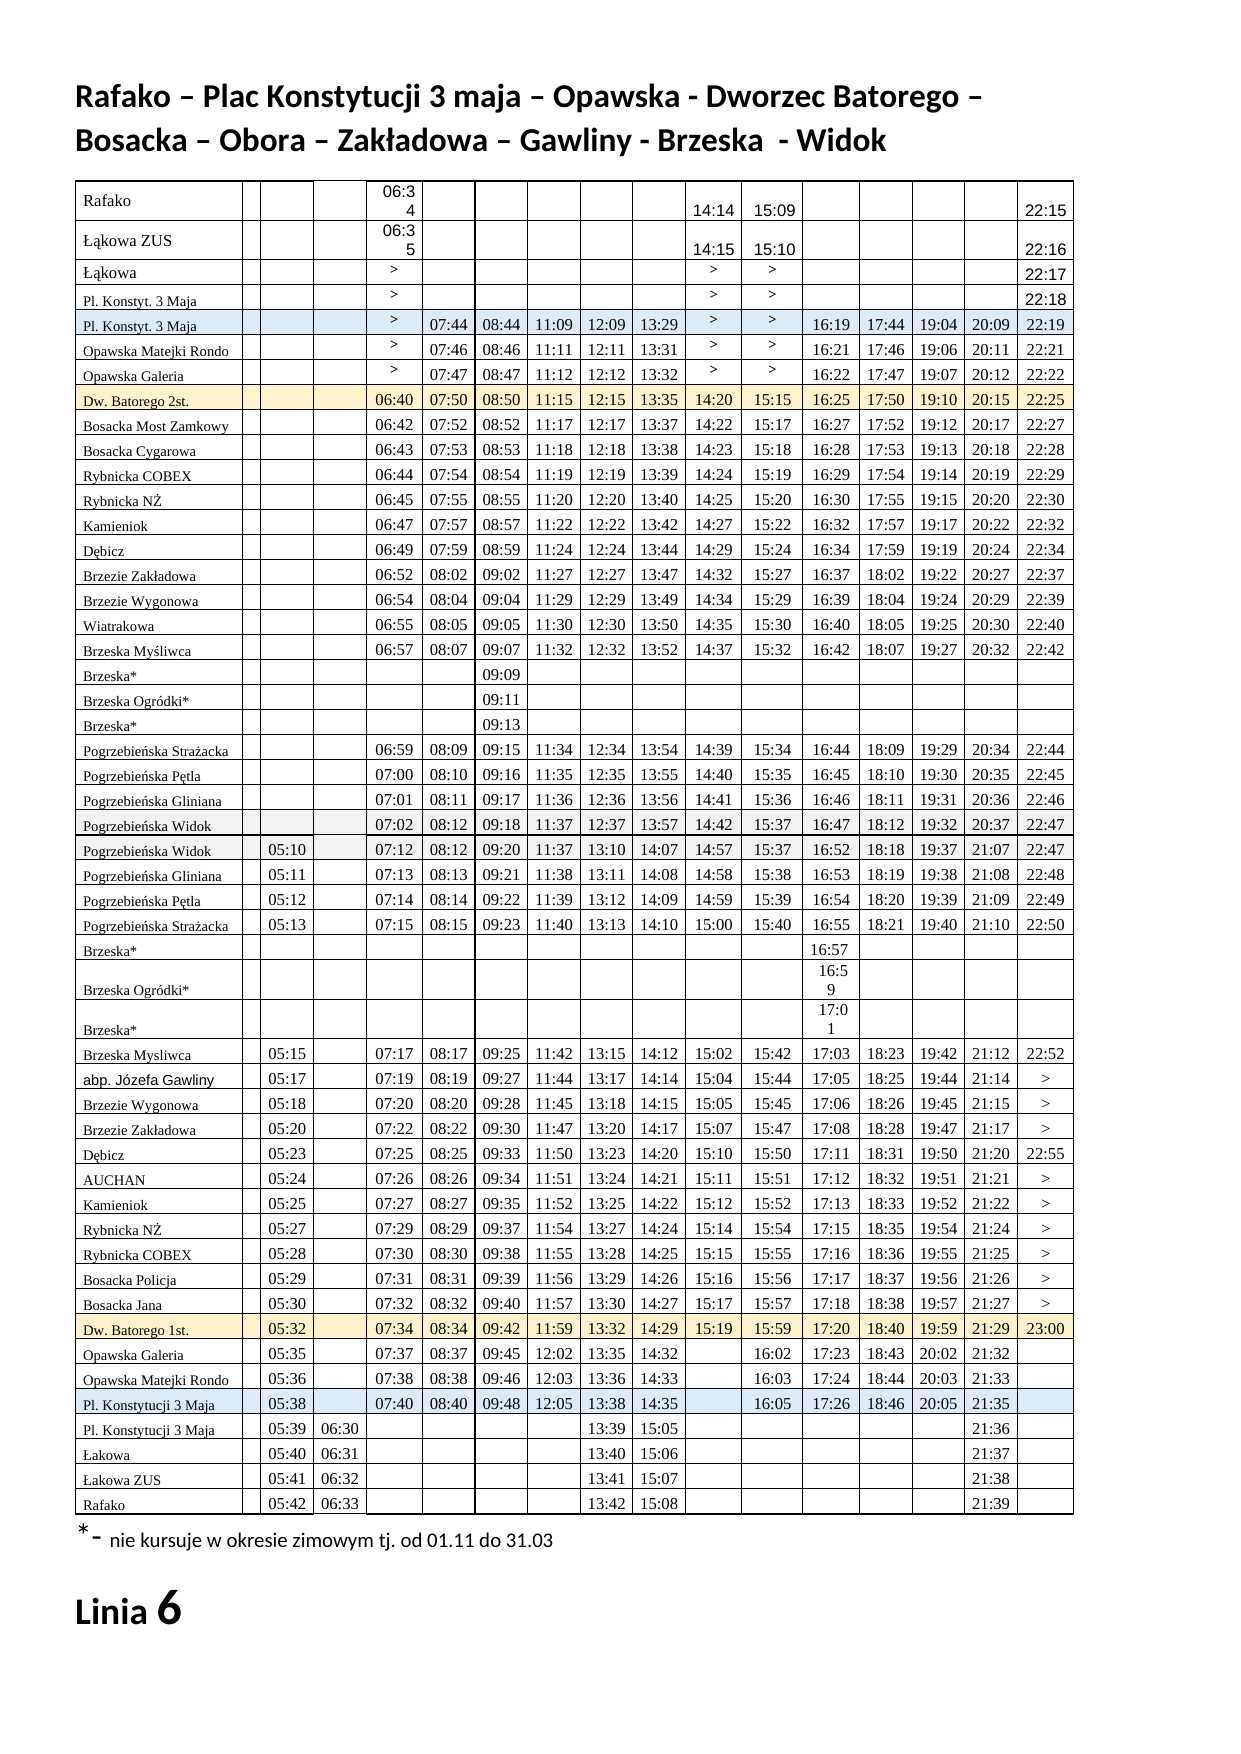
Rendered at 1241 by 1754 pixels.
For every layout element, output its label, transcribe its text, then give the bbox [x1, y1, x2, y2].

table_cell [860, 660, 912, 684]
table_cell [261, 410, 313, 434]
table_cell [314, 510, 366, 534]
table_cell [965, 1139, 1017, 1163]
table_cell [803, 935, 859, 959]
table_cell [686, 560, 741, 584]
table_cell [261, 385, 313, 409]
text Linia 6 [75, 1576, 1165, 1637]
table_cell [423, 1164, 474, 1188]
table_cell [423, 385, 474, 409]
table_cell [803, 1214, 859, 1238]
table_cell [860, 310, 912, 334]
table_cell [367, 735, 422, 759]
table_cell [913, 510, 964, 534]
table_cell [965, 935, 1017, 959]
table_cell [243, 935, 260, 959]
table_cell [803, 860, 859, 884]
text Rafako – Plac Konstytucji 3 maja – Opawska - Dworzec Batorego – Bosacka – Obora – Zakładowa – Gawliny - Brzeska - Widok [75, 75, 1165, 160]
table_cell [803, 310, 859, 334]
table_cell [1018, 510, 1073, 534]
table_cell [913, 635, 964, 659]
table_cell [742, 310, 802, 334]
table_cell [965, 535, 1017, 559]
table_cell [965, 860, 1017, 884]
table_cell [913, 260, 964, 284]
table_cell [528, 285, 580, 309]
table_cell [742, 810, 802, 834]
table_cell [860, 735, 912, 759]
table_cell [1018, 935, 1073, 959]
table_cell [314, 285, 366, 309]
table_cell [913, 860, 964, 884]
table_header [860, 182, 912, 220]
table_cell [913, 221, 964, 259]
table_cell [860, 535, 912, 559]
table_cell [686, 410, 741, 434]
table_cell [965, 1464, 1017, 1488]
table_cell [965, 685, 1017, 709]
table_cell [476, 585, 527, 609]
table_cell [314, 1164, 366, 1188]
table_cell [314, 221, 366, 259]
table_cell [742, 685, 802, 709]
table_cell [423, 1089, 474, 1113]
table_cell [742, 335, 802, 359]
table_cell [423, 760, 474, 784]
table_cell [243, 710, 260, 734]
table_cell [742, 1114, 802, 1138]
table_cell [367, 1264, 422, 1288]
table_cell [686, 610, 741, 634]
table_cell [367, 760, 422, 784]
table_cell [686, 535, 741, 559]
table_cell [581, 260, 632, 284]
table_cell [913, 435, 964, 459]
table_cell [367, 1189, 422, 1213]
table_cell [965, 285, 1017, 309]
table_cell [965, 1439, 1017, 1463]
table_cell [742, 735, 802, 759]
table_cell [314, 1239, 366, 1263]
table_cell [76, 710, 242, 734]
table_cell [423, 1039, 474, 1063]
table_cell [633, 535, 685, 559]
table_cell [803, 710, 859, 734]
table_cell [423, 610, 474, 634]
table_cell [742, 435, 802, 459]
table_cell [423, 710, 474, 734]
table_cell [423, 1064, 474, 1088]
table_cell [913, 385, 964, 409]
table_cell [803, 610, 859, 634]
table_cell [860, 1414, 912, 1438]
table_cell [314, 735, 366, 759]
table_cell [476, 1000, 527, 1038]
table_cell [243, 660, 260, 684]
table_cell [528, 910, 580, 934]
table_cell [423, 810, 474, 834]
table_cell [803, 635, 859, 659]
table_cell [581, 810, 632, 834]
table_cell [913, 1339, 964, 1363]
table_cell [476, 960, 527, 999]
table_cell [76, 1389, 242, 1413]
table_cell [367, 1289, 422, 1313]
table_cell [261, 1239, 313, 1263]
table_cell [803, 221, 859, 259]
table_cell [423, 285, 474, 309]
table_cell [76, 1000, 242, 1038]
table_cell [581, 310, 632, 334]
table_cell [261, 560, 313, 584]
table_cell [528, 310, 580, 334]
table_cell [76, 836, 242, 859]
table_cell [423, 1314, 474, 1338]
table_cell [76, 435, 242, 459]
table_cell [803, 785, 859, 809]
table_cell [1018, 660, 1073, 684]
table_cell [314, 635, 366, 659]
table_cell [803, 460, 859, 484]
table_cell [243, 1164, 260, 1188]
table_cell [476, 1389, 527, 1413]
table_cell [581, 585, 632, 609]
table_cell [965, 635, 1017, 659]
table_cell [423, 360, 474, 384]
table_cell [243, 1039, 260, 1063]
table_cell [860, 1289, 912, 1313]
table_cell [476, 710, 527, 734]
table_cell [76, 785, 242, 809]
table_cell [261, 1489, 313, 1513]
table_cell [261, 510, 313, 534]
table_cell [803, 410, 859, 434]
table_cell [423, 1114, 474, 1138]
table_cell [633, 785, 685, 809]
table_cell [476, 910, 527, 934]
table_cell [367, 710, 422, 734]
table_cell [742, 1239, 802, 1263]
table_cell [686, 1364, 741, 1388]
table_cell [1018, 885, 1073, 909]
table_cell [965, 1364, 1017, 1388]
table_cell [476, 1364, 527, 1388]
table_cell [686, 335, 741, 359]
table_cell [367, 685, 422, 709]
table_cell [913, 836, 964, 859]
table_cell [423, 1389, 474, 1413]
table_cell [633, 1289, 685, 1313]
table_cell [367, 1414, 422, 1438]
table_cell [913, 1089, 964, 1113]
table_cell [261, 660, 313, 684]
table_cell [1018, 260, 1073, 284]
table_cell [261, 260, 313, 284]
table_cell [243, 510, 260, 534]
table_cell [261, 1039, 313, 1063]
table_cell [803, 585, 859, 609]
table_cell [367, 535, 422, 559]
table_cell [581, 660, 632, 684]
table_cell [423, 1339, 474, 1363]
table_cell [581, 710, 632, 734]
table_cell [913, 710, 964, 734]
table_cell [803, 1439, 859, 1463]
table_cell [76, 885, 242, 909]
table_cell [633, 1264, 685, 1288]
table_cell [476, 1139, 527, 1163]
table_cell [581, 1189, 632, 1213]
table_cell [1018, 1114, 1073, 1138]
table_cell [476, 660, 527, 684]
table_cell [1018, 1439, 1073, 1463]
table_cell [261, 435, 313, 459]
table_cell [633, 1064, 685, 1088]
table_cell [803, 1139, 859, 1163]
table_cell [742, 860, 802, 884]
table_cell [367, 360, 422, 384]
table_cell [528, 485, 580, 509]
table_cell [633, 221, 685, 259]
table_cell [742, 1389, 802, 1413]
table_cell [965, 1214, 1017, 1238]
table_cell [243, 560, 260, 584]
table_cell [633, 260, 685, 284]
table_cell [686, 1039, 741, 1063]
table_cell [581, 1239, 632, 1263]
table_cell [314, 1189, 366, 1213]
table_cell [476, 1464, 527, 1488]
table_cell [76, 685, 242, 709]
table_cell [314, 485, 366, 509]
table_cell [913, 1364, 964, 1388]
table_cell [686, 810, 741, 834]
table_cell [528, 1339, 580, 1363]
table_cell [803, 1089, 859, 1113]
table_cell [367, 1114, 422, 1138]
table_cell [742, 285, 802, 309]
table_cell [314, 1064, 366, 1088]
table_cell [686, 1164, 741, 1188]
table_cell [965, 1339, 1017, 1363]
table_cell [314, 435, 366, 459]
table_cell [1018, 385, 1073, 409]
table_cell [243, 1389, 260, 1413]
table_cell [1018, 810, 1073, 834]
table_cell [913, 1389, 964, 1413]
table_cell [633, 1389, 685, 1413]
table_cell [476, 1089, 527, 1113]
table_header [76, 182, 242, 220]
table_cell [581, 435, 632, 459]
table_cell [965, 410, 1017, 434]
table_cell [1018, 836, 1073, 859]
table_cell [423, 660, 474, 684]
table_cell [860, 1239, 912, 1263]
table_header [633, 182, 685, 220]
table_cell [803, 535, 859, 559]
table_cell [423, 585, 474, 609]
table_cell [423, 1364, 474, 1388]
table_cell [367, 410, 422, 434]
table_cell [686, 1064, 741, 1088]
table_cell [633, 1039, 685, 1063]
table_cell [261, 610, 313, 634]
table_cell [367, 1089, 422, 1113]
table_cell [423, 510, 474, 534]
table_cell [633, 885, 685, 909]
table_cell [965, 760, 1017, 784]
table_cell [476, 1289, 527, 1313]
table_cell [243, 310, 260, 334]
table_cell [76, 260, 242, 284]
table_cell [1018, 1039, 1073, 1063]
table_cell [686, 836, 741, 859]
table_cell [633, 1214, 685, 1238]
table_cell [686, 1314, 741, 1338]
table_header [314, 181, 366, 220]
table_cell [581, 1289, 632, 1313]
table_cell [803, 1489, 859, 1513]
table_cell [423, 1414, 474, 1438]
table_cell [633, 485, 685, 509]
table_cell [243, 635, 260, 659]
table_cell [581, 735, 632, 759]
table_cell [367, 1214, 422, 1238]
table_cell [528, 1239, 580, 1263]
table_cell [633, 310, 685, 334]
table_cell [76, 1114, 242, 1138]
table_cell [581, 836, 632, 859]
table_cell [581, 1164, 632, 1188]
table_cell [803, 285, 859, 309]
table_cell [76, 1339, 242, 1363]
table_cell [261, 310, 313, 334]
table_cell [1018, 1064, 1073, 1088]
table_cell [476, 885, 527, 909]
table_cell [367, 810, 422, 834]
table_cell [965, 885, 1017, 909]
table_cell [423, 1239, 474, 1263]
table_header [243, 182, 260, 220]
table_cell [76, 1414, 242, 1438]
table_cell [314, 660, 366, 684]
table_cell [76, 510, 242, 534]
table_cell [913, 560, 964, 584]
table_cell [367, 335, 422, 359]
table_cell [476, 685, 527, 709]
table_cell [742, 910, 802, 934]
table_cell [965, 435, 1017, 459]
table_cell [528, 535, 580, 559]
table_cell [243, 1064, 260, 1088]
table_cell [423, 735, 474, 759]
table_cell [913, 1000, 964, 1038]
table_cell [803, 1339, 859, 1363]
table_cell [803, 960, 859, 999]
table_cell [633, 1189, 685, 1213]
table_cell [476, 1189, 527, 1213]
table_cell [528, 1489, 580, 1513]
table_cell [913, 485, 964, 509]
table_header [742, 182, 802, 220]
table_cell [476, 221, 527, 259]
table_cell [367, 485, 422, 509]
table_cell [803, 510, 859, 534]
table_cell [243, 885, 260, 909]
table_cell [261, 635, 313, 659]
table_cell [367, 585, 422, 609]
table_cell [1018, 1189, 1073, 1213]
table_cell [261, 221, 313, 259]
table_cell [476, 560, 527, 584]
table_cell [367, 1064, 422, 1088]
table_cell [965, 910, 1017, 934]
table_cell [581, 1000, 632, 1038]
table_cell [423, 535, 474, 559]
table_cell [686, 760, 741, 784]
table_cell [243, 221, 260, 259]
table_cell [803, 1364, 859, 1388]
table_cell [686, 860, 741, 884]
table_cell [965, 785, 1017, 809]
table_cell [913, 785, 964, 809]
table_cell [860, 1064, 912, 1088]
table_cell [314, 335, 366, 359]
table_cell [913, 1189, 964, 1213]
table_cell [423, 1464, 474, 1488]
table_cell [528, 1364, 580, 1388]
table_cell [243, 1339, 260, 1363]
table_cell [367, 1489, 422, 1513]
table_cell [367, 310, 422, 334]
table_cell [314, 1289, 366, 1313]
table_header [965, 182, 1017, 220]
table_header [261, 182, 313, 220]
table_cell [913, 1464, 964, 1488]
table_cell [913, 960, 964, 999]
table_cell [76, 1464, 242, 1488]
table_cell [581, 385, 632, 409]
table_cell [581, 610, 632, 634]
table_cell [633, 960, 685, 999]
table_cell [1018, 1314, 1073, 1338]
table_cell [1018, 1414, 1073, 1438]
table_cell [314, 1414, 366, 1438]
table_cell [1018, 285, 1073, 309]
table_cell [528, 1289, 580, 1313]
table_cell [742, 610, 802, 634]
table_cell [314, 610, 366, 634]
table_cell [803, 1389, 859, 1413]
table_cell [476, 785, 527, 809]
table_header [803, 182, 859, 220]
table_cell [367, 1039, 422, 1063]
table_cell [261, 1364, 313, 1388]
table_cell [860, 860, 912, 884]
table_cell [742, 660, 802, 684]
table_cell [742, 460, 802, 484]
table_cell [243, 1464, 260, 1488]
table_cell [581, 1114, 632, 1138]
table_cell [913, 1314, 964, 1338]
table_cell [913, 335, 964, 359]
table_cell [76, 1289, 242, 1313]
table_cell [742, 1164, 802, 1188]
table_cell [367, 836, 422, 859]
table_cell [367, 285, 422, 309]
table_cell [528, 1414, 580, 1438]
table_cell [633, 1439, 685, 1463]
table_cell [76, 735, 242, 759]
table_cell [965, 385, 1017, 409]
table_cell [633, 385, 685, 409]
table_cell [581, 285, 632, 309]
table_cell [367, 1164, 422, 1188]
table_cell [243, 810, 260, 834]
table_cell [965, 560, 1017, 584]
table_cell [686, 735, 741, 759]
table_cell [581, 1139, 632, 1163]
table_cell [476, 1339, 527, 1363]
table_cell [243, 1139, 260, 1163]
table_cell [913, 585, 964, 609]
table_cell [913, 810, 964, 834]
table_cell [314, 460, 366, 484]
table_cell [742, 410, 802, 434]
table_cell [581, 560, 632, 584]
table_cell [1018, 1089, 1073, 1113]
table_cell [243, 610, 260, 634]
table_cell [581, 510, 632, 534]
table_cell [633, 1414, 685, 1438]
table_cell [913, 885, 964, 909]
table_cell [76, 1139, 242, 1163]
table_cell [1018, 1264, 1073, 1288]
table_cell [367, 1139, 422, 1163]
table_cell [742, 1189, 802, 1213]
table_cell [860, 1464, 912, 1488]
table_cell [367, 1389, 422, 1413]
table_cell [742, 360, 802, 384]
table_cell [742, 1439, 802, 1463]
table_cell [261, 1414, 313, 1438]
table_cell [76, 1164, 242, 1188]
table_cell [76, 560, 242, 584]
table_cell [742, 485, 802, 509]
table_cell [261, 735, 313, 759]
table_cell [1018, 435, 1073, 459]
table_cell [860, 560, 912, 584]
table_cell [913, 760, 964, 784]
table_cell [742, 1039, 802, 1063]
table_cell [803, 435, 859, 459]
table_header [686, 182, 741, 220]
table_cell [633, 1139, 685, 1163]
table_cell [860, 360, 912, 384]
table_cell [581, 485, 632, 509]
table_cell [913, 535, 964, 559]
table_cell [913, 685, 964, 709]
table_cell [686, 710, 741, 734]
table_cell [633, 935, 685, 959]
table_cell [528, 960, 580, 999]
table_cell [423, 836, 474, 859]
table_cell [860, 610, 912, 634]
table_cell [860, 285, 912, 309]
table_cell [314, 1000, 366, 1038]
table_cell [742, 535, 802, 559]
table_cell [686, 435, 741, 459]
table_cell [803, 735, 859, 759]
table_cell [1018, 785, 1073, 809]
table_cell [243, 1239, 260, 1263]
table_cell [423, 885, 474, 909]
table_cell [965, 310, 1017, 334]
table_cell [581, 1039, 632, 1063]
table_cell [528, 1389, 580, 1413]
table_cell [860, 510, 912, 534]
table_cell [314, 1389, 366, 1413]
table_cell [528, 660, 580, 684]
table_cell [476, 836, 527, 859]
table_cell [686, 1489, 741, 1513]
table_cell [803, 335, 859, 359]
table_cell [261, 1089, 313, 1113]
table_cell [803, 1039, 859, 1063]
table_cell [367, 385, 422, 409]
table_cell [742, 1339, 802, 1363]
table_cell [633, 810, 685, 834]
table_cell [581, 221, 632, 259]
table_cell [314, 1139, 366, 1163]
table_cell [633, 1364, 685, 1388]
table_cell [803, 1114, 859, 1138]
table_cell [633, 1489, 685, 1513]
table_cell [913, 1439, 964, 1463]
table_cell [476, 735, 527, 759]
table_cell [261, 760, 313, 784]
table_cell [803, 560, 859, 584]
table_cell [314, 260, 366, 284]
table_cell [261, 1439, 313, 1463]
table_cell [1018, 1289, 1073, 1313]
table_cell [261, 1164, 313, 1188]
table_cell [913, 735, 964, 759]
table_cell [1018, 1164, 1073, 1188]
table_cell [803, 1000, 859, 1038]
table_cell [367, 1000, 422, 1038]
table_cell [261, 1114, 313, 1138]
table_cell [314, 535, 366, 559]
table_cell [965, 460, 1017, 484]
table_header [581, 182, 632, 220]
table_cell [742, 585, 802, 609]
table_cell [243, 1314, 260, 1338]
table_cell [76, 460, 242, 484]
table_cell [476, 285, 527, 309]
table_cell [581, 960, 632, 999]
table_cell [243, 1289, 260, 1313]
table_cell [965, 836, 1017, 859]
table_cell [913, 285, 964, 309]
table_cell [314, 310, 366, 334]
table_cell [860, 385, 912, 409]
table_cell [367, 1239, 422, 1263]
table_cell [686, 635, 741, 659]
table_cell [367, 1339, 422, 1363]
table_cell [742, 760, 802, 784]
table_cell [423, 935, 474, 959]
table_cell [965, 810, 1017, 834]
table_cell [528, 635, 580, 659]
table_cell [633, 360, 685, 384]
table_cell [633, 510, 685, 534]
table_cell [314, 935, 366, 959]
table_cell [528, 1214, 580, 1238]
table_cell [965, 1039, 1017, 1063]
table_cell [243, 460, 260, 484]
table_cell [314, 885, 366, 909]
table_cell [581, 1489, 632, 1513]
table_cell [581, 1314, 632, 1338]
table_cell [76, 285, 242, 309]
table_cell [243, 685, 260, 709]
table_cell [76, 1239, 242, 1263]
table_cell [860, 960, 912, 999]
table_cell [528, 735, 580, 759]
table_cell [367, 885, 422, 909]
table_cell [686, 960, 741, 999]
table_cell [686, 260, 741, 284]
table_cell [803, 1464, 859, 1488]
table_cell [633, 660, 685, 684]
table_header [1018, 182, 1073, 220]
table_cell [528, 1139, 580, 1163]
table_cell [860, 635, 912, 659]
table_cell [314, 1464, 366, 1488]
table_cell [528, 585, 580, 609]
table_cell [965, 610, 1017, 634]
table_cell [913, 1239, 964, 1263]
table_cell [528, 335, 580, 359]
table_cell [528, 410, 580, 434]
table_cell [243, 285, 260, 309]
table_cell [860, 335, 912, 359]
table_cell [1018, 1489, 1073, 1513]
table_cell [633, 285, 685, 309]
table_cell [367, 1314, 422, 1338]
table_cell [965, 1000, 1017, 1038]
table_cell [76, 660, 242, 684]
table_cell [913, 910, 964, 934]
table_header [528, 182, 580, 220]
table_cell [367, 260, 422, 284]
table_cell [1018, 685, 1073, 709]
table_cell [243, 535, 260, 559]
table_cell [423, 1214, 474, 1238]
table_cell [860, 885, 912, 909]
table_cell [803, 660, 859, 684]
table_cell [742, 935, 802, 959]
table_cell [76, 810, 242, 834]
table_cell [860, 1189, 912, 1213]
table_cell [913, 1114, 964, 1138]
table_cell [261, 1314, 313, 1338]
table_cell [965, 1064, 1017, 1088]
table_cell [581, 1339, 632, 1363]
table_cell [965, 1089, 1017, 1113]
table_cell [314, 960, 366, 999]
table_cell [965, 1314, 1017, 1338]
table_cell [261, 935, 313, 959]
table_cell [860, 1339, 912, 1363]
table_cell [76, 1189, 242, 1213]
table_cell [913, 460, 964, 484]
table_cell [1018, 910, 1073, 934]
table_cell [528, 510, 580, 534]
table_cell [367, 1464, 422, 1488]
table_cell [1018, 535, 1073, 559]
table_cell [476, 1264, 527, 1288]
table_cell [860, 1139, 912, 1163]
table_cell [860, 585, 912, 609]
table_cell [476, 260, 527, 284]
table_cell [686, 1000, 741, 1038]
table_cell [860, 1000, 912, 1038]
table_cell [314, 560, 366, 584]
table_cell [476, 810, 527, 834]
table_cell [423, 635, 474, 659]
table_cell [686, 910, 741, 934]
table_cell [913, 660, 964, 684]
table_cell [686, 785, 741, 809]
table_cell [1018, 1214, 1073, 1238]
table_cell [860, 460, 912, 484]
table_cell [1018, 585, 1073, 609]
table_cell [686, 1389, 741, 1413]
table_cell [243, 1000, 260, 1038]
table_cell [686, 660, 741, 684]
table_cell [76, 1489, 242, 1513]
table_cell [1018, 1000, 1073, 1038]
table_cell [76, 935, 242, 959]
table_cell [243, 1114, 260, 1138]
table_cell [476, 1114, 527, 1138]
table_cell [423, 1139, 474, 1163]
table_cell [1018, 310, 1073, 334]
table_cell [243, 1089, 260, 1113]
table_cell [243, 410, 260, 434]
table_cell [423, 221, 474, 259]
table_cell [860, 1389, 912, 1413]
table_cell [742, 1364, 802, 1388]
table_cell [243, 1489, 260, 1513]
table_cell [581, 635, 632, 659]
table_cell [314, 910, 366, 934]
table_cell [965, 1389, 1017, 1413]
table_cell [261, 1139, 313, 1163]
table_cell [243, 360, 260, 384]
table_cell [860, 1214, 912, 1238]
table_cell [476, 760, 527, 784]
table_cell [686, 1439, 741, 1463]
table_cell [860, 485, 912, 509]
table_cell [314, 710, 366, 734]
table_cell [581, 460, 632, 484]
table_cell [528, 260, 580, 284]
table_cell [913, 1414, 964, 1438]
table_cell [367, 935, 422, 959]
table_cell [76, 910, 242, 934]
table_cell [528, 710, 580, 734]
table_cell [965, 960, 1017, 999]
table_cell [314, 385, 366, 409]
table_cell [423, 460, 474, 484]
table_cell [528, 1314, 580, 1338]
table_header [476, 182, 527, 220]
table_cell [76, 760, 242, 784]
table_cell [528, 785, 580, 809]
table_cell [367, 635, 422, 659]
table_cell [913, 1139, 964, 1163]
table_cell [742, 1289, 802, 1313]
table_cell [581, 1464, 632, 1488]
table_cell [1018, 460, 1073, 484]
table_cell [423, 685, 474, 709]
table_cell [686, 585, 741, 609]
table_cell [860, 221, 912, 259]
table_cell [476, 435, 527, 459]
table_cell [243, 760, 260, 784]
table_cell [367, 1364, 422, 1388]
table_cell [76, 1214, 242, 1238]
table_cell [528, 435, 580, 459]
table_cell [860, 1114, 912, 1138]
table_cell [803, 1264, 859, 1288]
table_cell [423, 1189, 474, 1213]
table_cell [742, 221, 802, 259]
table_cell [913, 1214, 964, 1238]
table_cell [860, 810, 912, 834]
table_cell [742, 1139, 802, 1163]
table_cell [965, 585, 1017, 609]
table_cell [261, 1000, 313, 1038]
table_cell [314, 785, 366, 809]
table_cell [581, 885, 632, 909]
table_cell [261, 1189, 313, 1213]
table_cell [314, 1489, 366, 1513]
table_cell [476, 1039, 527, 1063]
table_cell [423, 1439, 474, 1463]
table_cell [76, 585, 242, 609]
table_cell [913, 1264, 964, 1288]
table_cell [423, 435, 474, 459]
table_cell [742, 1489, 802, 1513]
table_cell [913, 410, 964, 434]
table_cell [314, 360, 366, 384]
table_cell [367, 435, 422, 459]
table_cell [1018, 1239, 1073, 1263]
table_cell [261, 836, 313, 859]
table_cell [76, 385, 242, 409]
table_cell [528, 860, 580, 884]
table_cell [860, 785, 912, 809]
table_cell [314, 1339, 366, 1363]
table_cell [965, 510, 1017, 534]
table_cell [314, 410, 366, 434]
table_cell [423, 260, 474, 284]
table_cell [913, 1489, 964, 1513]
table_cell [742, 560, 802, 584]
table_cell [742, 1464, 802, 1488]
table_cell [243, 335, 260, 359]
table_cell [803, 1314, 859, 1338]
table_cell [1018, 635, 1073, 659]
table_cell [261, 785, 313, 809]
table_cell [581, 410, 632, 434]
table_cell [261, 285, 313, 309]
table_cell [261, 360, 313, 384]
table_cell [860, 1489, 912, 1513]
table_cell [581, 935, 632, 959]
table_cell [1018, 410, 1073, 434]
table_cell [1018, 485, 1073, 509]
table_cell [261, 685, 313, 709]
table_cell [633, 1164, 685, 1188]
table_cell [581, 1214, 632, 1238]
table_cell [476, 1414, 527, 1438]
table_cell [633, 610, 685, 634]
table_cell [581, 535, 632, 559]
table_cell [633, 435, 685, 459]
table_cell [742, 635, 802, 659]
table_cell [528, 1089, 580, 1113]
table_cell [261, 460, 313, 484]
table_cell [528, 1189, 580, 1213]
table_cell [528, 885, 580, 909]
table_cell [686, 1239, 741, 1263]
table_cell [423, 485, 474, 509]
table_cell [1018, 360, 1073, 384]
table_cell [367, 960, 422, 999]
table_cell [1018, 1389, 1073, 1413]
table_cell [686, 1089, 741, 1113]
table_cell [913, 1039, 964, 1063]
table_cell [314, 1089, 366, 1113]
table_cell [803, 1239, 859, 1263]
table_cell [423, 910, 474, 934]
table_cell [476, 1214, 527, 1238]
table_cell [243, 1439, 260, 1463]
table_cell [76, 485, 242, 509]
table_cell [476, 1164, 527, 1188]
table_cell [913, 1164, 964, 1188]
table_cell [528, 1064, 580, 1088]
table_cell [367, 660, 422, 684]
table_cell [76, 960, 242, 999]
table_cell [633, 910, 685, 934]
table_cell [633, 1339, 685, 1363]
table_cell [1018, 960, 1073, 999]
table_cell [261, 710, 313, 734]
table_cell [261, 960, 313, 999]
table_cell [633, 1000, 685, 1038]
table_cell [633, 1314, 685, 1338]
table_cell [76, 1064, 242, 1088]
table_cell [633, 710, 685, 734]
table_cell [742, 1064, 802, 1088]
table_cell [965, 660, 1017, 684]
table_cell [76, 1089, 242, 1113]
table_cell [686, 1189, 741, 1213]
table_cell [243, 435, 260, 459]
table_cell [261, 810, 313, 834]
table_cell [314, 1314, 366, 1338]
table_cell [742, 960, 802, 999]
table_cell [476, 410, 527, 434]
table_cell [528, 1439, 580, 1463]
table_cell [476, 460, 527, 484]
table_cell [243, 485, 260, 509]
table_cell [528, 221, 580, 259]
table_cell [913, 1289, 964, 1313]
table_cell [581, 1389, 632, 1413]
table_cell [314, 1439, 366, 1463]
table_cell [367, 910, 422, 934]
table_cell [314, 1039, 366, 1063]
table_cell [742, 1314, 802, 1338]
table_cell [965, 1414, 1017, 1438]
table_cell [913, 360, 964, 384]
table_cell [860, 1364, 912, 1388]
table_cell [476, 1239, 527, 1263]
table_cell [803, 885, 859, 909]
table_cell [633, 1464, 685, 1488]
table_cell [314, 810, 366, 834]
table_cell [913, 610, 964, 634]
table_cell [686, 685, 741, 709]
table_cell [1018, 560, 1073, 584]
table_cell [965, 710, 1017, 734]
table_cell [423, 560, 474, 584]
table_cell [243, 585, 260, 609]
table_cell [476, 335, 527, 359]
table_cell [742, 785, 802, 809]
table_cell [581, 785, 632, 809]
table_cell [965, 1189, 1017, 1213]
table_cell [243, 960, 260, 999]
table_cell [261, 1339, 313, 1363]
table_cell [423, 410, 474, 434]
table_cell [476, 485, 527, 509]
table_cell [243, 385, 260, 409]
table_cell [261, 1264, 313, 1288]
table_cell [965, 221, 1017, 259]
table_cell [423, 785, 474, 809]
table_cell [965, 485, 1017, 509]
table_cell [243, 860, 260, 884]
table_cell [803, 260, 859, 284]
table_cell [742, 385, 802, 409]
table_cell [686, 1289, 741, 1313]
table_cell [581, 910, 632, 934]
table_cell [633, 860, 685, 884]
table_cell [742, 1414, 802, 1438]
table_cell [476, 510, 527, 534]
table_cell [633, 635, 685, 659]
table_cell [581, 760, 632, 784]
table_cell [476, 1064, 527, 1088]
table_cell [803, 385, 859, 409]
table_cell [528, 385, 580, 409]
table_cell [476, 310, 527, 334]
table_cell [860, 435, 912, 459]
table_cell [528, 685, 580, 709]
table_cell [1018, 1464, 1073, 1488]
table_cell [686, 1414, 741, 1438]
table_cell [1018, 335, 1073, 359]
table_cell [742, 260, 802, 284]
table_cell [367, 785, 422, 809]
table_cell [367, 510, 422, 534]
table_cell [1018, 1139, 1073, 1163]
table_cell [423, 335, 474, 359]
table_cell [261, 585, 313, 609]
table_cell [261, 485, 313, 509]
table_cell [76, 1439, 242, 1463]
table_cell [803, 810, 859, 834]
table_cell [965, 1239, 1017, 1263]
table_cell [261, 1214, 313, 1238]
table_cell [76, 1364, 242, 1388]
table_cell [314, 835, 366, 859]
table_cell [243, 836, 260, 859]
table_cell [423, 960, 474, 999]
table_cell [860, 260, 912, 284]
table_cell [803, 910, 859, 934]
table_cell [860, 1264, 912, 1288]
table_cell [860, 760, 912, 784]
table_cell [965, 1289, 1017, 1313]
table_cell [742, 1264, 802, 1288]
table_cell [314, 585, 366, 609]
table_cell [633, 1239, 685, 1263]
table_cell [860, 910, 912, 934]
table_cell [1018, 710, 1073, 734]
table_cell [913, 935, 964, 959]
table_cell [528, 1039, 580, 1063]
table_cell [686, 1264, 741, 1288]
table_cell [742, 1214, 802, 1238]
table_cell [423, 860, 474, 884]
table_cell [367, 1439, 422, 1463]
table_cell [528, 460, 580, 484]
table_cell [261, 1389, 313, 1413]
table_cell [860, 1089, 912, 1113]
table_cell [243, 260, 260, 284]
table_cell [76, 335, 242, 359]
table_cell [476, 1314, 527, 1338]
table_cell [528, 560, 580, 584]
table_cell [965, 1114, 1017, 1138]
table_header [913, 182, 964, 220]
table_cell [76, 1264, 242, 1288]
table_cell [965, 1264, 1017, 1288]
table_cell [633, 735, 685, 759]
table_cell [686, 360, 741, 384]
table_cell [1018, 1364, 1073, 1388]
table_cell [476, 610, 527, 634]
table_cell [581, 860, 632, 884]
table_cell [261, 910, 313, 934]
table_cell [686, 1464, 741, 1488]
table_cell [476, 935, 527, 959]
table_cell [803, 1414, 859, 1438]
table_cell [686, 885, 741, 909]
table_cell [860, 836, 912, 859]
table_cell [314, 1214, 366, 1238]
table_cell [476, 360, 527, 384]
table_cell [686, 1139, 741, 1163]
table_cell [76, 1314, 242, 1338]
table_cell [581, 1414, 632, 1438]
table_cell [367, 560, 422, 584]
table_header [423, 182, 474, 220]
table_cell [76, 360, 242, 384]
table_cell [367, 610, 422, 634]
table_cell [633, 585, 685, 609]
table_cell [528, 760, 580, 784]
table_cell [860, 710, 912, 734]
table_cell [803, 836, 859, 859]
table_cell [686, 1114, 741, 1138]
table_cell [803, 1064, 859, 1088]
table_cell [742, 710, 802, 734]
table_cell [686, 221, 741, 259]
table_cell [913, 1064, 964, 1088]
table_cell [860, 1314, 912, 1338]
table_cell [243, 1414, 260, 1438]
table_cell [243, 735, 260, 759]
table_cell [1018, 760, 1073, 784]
text *- nie kursuje w okresie zimowym tj. od 01.11 do 31.03 [75, 1515, 1165, 1556]
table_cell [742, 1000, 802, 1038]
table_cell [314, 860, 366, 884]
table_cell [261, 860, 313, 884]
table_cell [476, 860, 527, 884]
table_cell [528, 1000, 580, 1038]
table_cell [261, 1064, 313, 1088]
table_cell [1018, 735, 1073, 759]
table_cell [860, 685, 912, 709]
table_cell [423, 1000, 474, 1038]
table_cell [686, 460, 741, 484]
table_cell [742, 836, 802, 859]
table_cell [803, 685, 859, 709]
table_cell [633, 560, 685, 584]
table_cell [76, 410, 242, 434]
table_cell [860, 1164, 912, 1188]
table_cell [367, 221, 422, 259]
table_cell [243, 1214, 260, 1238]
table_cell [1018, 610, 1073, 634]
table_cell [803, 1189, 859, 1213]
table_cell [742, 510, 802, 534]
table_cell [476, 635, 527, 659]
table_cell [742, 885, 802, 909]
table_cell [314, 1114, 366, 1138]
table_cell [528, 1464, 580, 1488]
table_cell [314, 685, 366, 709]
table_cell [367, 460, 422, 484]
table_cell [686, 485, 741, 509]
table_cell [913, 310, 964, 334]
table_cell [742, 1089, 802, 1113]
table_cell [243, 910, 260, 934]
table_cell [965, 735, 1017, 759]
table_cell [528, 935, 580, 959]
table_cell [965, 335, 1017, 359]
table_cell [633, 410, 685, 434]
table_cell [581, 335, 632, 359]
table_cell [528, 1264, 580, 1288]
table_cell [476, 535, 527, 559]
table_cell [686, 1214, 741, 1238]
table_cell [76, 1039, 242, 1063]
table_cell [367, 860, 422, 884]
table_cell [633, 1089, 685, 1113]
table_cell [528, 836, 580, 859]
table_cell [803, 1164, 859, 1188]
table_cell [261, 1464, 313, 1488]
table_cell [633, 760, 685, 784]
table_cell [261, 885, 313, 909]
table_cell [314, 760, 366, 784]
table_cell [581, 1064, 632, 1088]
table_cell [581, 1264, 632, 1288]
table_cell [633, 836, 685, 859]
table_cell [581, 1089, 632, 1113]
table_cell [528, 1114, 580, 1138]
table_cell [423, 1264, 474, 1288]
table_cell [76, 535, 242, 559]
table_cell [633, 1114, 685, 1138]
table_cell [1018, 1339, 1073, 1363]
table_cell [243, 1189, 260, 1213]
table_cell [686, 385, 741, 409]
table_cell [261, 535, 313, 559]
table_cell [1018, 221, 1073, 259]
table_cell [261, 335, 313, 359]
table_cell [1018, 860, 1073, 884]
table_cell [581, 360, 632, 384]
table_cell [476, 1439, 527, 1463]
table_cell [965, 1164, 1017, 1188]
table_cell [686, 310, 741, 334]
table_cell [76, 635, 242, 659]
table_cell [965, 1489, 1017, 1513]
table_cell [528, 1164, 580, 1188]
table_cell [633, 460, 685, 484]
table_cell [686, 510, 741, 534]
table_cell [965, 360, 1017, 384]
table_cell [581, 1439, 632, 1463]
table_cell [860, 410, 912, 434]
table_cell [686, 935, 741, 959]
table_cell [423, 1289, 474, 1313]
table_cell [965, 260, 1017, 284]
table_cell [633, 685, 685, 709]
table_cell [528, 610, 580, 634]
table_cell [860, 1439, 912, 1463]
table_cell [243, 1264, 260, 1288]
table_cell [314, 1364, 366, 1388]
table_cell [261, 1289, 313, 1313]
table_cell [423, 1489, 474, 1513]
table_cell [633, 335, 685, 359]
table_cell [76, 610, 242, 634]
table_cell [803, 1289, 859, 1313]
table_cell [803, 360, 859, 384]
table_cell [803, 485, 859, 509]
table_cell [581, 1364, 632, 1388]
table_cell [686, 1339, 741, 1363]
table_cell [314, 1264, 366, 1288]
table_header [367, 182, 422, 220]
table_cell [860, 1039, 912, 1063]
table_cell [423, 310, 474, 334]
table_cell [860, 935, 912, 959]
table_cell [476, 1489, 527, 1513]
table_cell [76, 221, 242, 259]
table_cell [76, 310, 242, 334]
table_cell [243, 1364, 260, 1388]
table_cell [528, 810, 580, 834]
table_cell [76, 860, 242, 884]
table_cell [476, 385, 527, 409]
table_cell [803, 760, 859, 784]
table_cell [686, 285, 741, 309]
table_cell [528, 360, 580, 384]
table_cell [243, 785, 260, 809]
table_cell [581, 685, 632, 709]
